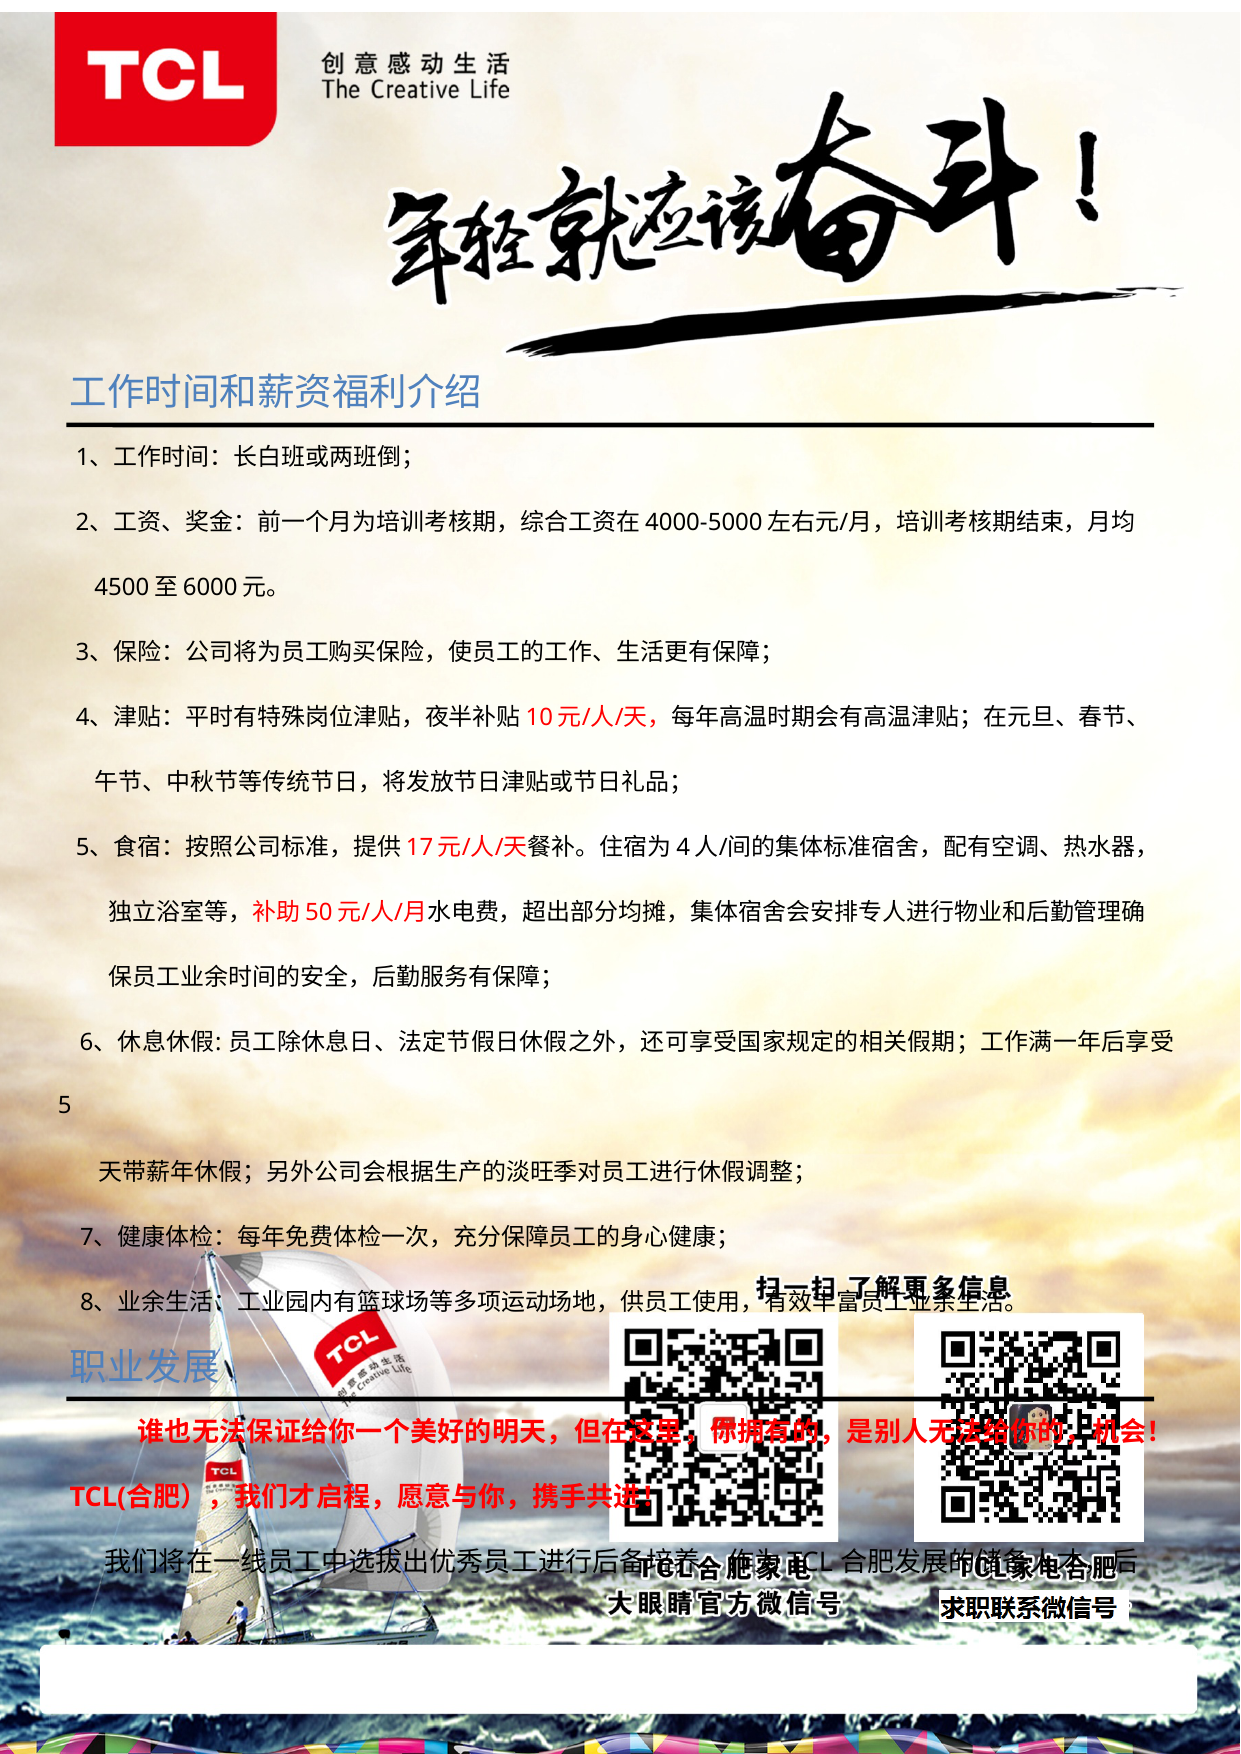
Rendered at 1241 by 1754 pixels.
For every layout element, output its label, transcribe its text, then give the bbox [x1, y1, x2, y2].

text 保员工业余时间的安全，后勤服务有保障； [102, 942, 1177, 1007]
text 工作时间和薪资福利介绍 [69, 357, 1196, 422]
text 4、津贴：平时有特殊岗位津贴，夜半补贴10元/人/天，每年高温时期会有高温津贴；在元旦、春节、 [69, 682, 1177, 747]
text 1、工作时间：长白班或两班倒； 2、工资、奖金：前一个月为培训考核期，综合工资在4000-5000左右元/月，培训考核期结束，月均 [69, 422, 1177, 552]
text 5、食宿：按照公司标准，提供17元/人/天餐补。住宿为4人/间的集体标准宿舍，配有空调、热水器， [57, 812, 1177, 877]
text 午节、中秋节等传统节日，将发放节日津贴或节日礼品； [69, 747, 1177, 812]
text 独立浴室等，补助50元/人/月水电费，超出部分均摊，集体宿舍会安排专人进行物业和后勤管理确 [102, 877, 1177, 942]
text 职业发展 [69, 1332, 1177, 1397]
list 天带薪年休假；另外公司会根据生产的淡旺季对员工进行休假调整； 7、健康体检：每年免费体检一次，充分保障员工的身心健康； 8、业余生活：工业园内有篮球场等多项运动场地，供员工使用，有效丰富员工业余生活。 [80, 1137, 1177, 1332]
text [69, 1397, 1177, 1592]
text 4500至6000元。 3、保险：公司将为员工购买保险，使员工的工作、生活更有保障； [69, 552, 1177, 682]
picture [0, 12, 1240, 1754]
list 6、休息休假: 员工除休息日、法定节假日休假之外，还可享受国家规定的相关假期；工作满一年后享受5 [58, 1007, 1177, 1137]
